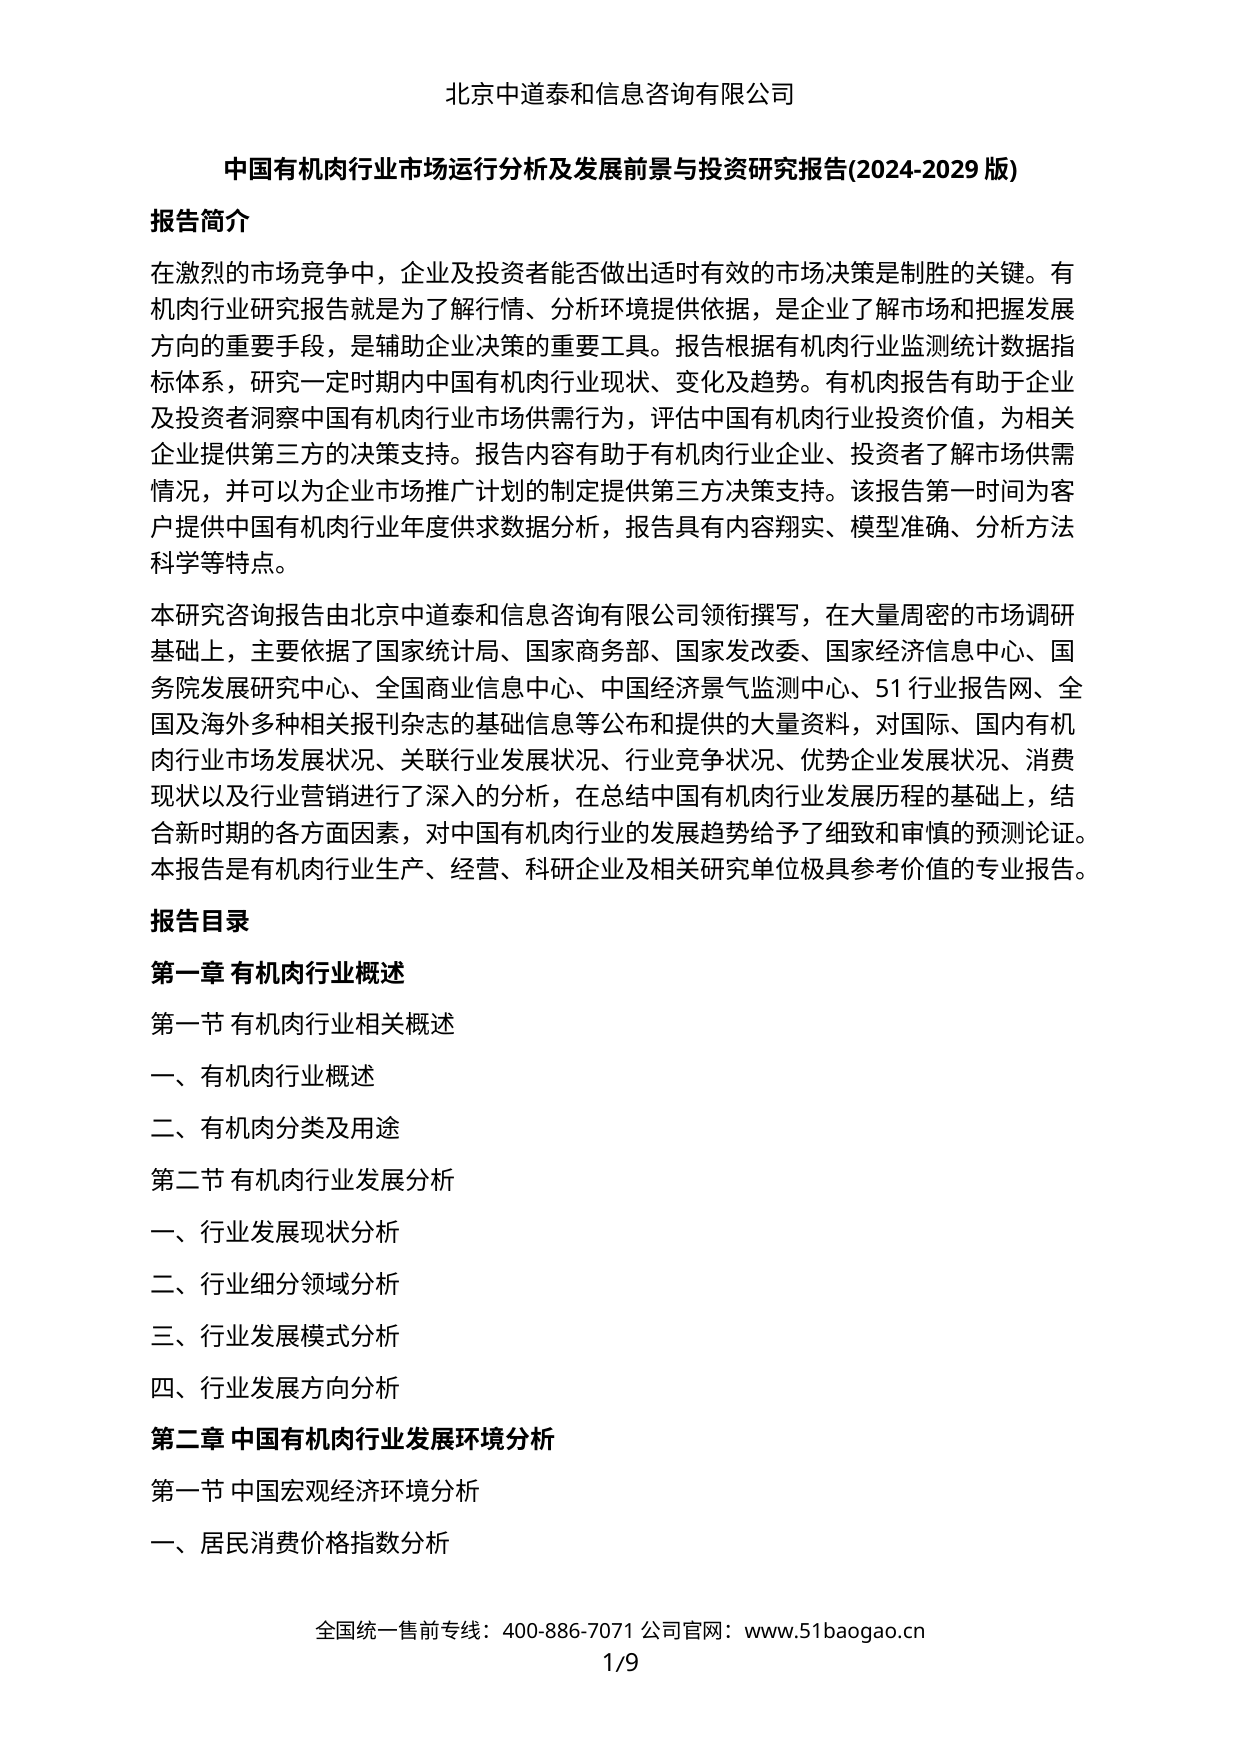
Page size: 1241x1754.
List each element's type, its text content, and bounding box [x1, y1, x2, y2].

text 二、行业细分领域分析 [150, 1264, 1090, 1301]
text 二、有机肉分类及用途 [150, 1109, 1090, 1145]
text 一、行业发展现状分析 [150, 1212, 1090, 1249]
text 四、行业发展方向分析 [150, 1368, 1090, 1404]
text 三、行业发展模式分析 [150, 1316, 1090, 1352]
text 在激烈的市场竞争中，企业及投资者能否做出适时有效的市场决策是制胜的关键。有机肉行业研究报告就是为了解行情、分析环境提供依据，是企业了解市场和把握发展方向的重要手段，是辅助企业决策的重要工具。报告根据有机肉行业监测统计数据指标体系，研究一定时期内中国有机肉行业现状、变化及趋势。有机肉报告有助于企业及投资者洞察中国有机肉行业市场供需行为，评估中国有机肉行业投资价值，为相关企业提供第三方的决策支持。报告内容有助于有机肉行业企业、投资者了解市场供需情况，并可以为企业市场推广计划的制定提供第三方决策支持。该报告第一时间为客户提供中国有机肉行业年度供求数据分析，报告具有内容翔实、模型准确、分析方法科学等特点。 [150, 254, 1090, 580]
text 中国有机肉行业市场运行分析及发展前景与投资研究报告(2024-2029版) [150, 150, 1090, 186]
text 报告简介 [150, 202, 1090, 238]
text 第一节 有机肉行业相关概述 [150, 1005, 1090, 1041]
text 第一章 有机肉行业概述 [150, 953, 1090, 989]
text 第二节 有机肉行业发展分析 [150, 1161, 1090, 1197]
text 本研究咨询报告由北京中道泰和信息咨询有限公司领衔撰写，在大量周密的市场调研基础上，主要依据了国家统计局、国家商务部、国家发改委、国家经济信息中心、国务院发展研究中心、全国商业信息中心、中国经济景气监测中心、51行业报告网、全国及海外多种相关报刊杂志的基础信息等公布和提供的大量资料，对国际、国内有机肉行业市场发展状况、关联行业发展状况、行业竞争状况、优势企业发展状况、消费现状以及行业营销进行了深入的分析，在总结中国有机肉行业发展历程的基础上，结合新时期的各方面因素，对中国有机肉行业的发展趋势给予了细致和审慎的预测论证。本报告是有机肉行业生产、经营、科研企业及相关研究单位极具参考价值的专业报告。 [150, 596, 1090, 886]
text 第一节 中国宏观经济环境分析 [150, 1472, 1090, 1508]
text 一、有机肉行业概述 [150, 1057, 1090, 1093]
text 报告目录 [150, 901, 1090, 937]
text 一、居民消费价格指数分析 [150, 1524, 1090, 1560]
text 第二章 中国有机肉行业发展环境分析 [150, 1420, 1090, 1456]
